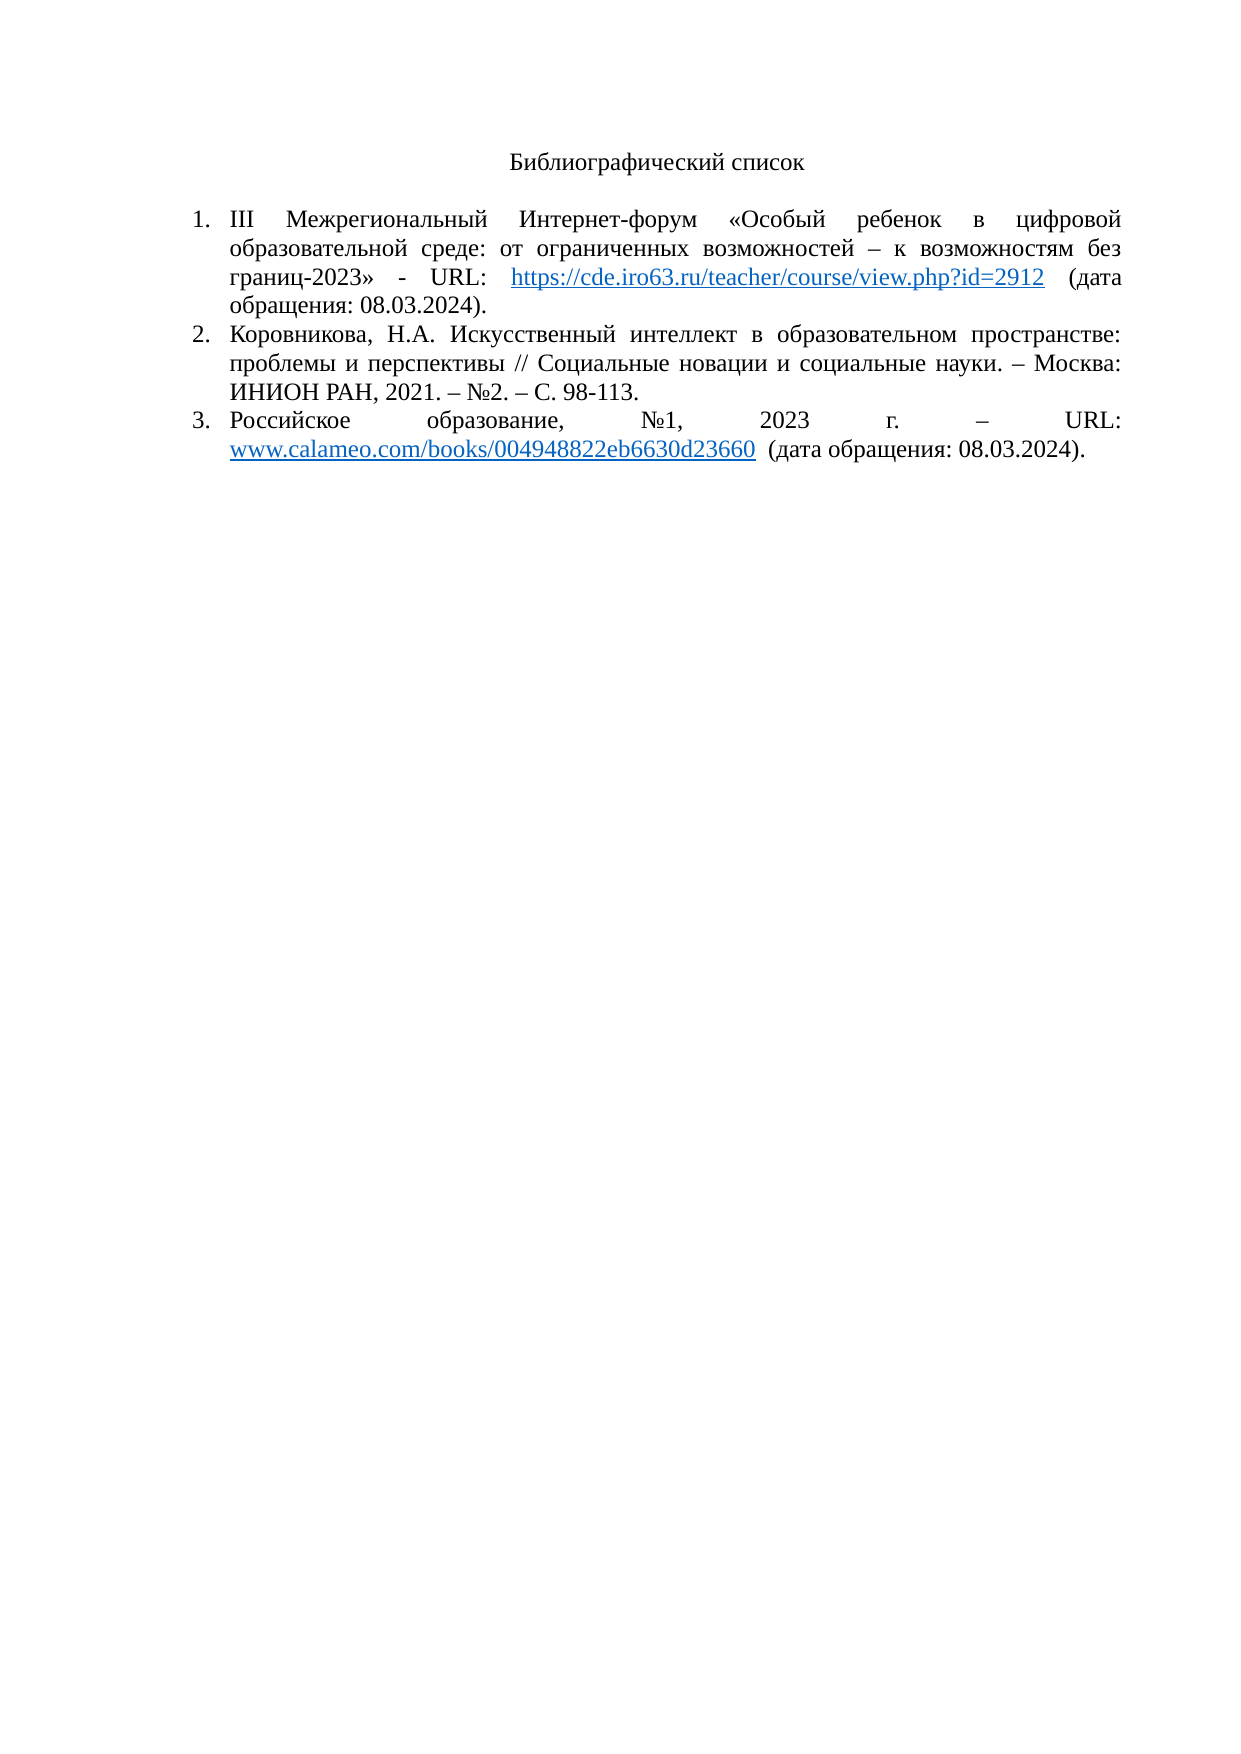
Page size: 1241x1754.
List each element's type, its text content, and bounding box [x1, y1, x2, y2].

list Российское образование, №1, 2023 г. – URL: www.calameo.com/books/004948822eb6630d23660 (дата обращения: 08.03.2024). [192, 406, 1122, 463]
list Коровникова, Н.А. Искусственный интеллект в образовательном пространстве: проблемы и перспективы // Социальные новации и социальные науки. – Москва: ИНИОН РАН, 2021. – №2. – С. 98-113. [192, 319, 1122, 406]
text Библиографический список [118, 147, 1122, 176]
list III Межрегиональный Интернет-форум «Особый ребенок в цифровой образовательной среде: от ограниченных возможностей – к возможностям без границ-2023» - URL: https://cde.iro63.ru/teacher/course/view.php?id=2912 (дата обращения: 08.03.2024). [192, 204, 1122, 319]
